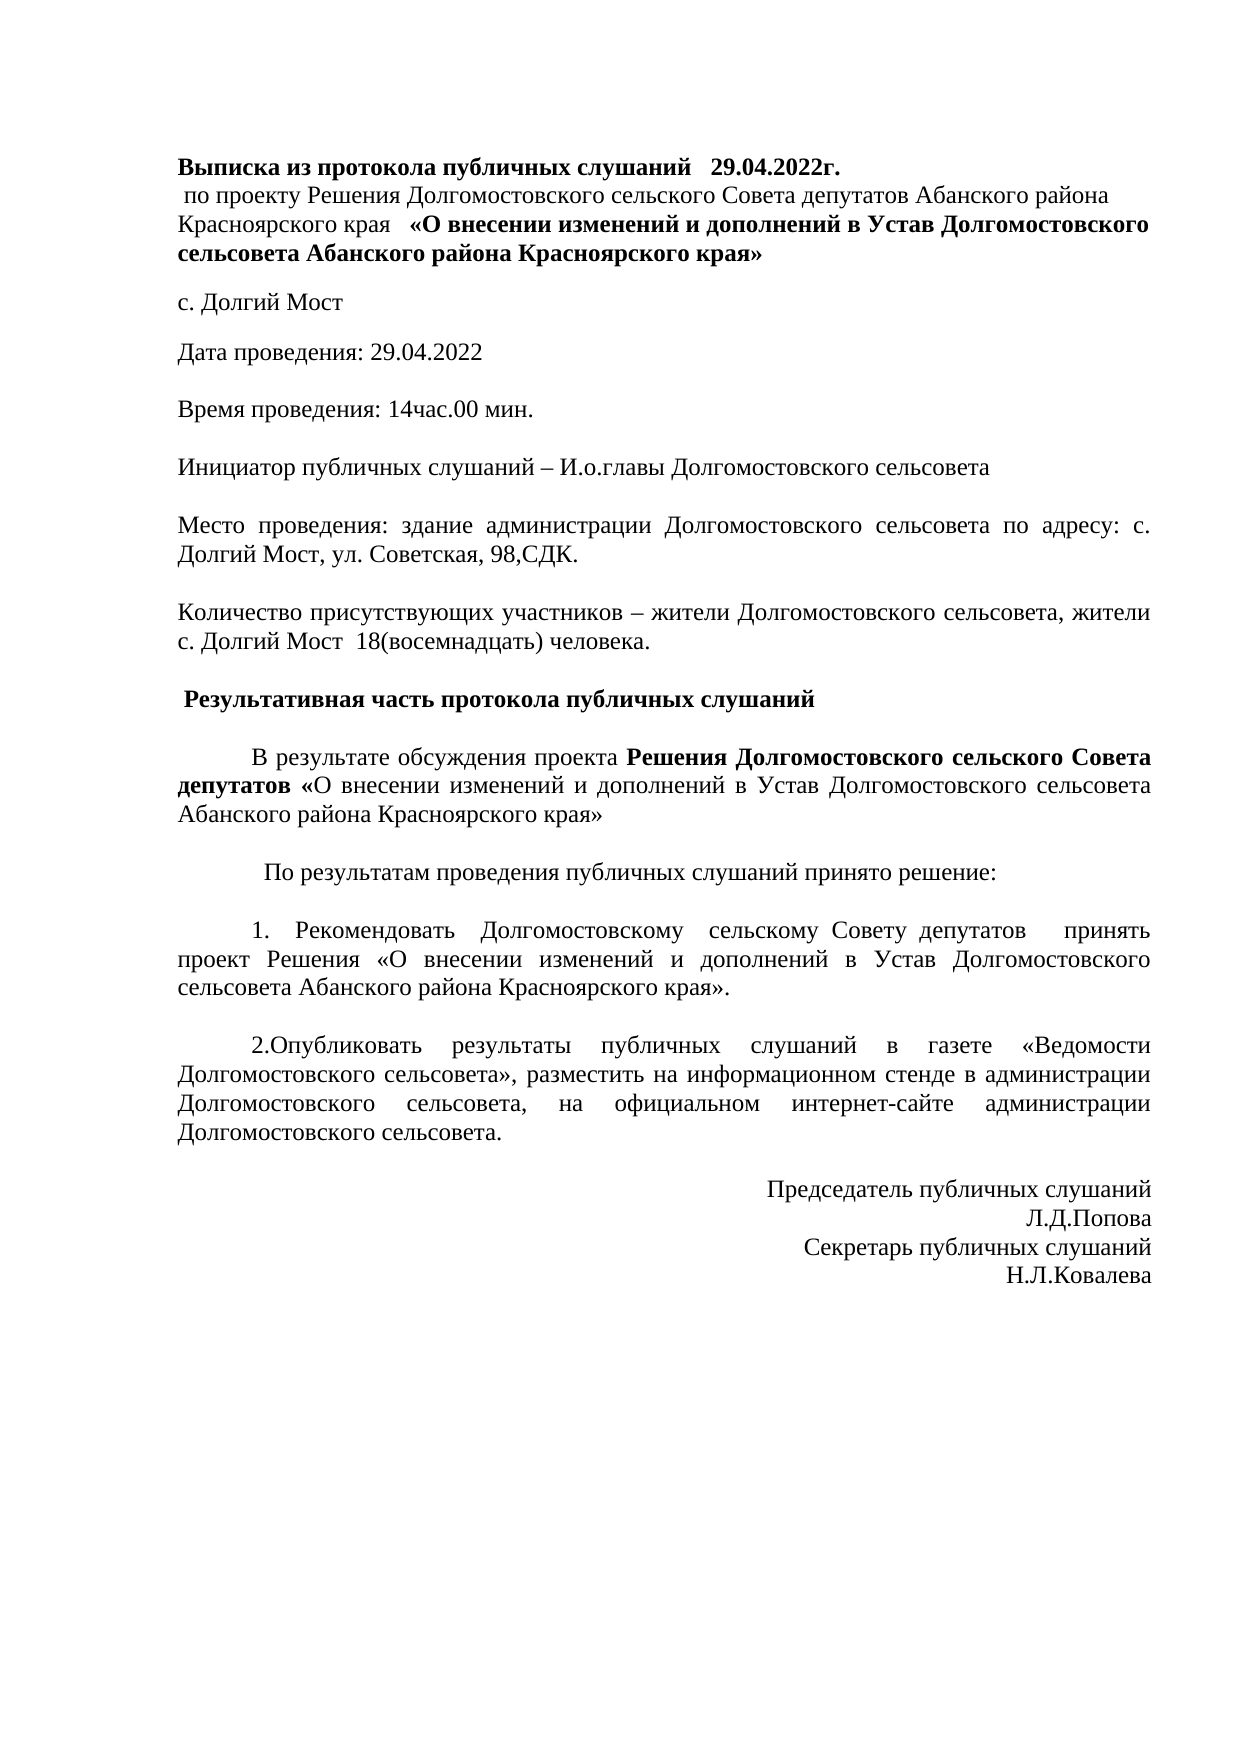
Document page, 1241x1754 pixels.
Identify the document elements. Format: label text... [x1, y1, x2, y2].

text по проекту Решения Долгомостовского сельского Совета депутатов Абанского района Красноярского края «О внесении изменений и дополнений в Устав Долгомостовского сельсовета Абанского района Красноярского края» [177, 180, 1152, 267]
text 2.Опубликовать результаты публичных слушаний в газете «Ведомости Долгомостовского сельсовета», разместить на информационном стенде в администрации Долгомостовского сельсовета, на официальном интернет-сайте администрации Долгомостовского сельсовета. [177, 1030, 1152, 1145]
text Дата проведения: 29.04.2022 [177, 337, 1152, 366]
text Время проведения: 14час.00 мин. [177, 394, 1152, 423]
text 1. Рекомендовать Долгомостовскому сельскому Совету депутатов принять проект Решения «О внесении изменений и дополнений в Устав Долгомостовского сельсовета Абанского района Красноярского края». [177, 915, 1152, 1001]
text Выписка из протокола публичных слушаний 29.04.2022г. [177, 152, 1152, 180]
text По результатам проведения публичных слушаний принято решение: [177, 857, 1152, 886]
text Инициатор публичных слушаний – И.о.главы Долгомостовского сельсовета [177, 452, 1152, 481]
text В результате обсуждения проекта Решения Долгомостовского сельского Совета депутатов «О внесении изменений и дополнений в Устав Долгомостовского сельсовета Абанского района Красноярского края» [177, 742, 1152, 828]
text Место проведения: здание администрации Долгомостовского сельсовета по адресу: с. Долгий Мост, ул. Советская, 98,СДК. [177, 510, 1152, 568]
text Количество присутствующих участников – жители Долгомостовского сельсовета, жители с. Долгий Мост 18(восемнадцать) человека. [177, 597, 1152, 654]
text Секретарь публичных слушаний [177, 1232, 1152, 1260]
text Н.Л.Ковалева [177, 1260, 1152, 1289]
text Л.Д.Попова [177, 1203, 1152, 1232]
text Результативная часть протокола публичных слушаний [177, 684, 1152, 712]
text Председатель публичных слушаний [177, 1174, 1152, 1203]
text с. Долгий Мост [177, 287, 1152, 316]
